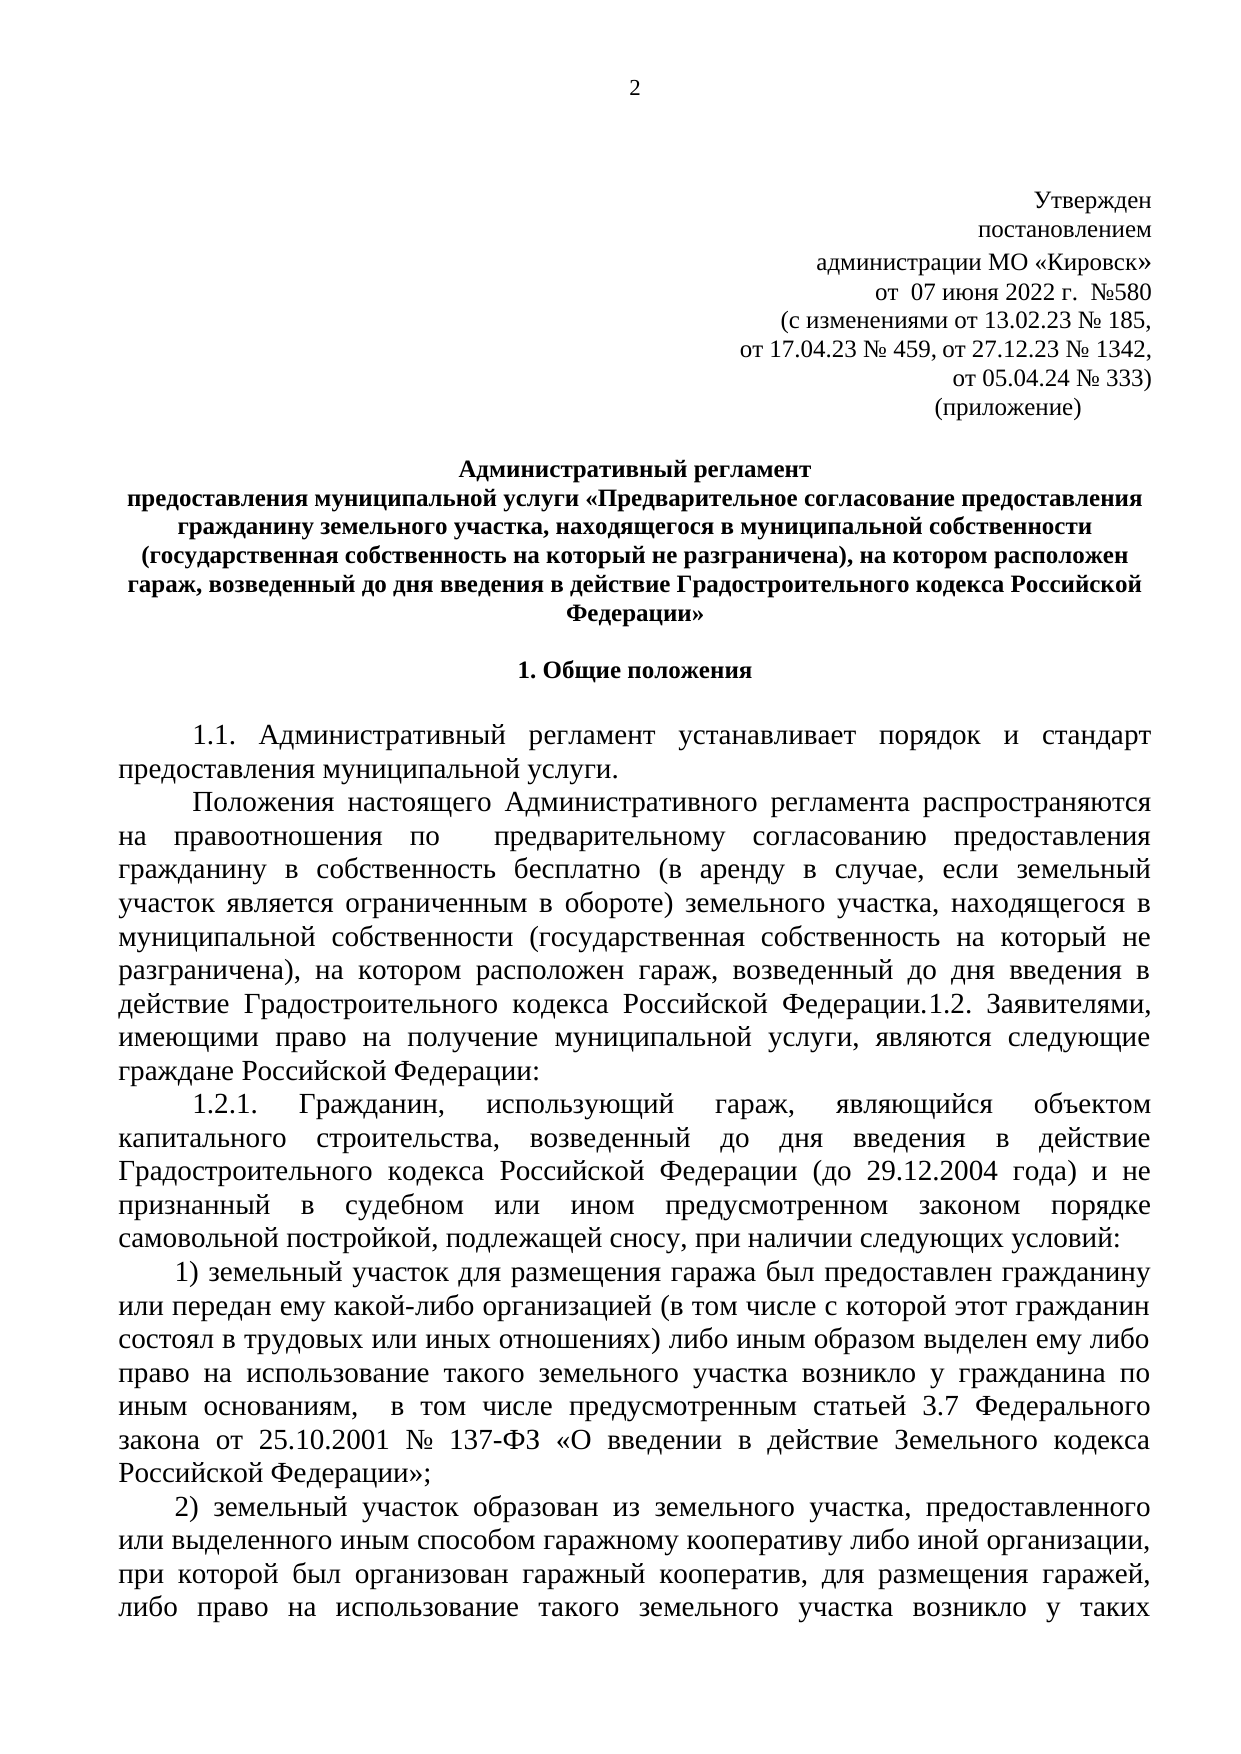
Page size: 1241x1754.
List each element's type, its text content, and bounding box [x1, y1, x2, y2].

text 1) земельный участок для размещения гаража был предоставлен гражданину или передан ему какой-либо организацией (в том числе с которой этот гражданин состоял в трудовых или иных отношениях) либо иным образом выделен ему либо право на использование такого земельного участка возникло у гражданина по иным основаниям, в том числе предусмотренным статьей 3.7 Федерального закона от 25.10.2001 № 137-ФЗ «О введении в действие Земельного кодекса Российской Федерации»; [118, 1254, 1152, 1489]
text постановлением [118, 214, 1152, 243]
text (с изменениями от 13.02.23 № 185, [118, 305, 1152, 334]
text от 05.04.24 № 333) [118, 363, 1152, 392]
text Положения настоящего Административного регламента распространяются на правоотношения по предварительному согласованию предоставления гражданину в собственность бесплатно (в аренду в случае, если земельный участок является ограниченным в обороте) земельного участка, находящегося в муниципальной собственности (государственная собственность на который не разграничена), на котором расположен гараж, возведенный до дня введения в действие Градостроительного кодекса Российской Федерации.1.2. Заявителями, имеющими право на получение муниципальной услуги, являются следующие граждане Российской Федерации: [118, 784, 1152, 1086]
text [118, 1489, 1152, 1623]
text от 07 июня 2022 г. №580 [118, 277, 1152, 305]
text 1. Общие положения [118, 655, 1152, 684]
text администрации МО «Кировск» [118, 243, 1152, 277]
text Утвержден [118, 186, 1152, 214]
text 1.2.1. Гражданин, использующий гараж, являющийся объектом капитального строительства, возведенный до дня введения в действие Градостроительного кодекса Российской Федерации (до 29.12.2004 года) и не признанный в судебном или ином предусмотренном законом порядке самовольной постройкой, подлежащей сносу, при наличии следующих условий: [118, 1086, 1152, 1254]
text 1.1. Административный регламент устанавливает порядок и стандарт предоставления муниципальной услуги. [118, 717, 1152, 784]
text (приложение) [118, 392, 1152, 420]
text от 17.04.23 № 459, от 27.12.23 № 1342, [118, 334, 1152, 363]
text предоставления муниципальной услуги «Предварительное согласование предоставления гражданину земельного участка, находящегося в муниципальной собственности (государственная собственность на который не разграничена), на котором расположен гараж, возведенный до дня введения в действие Градостроительного кодекса Российской Федерации» [118, 483, 1152, 626]
text Административный регламент [118, 454, 1152, 483]
